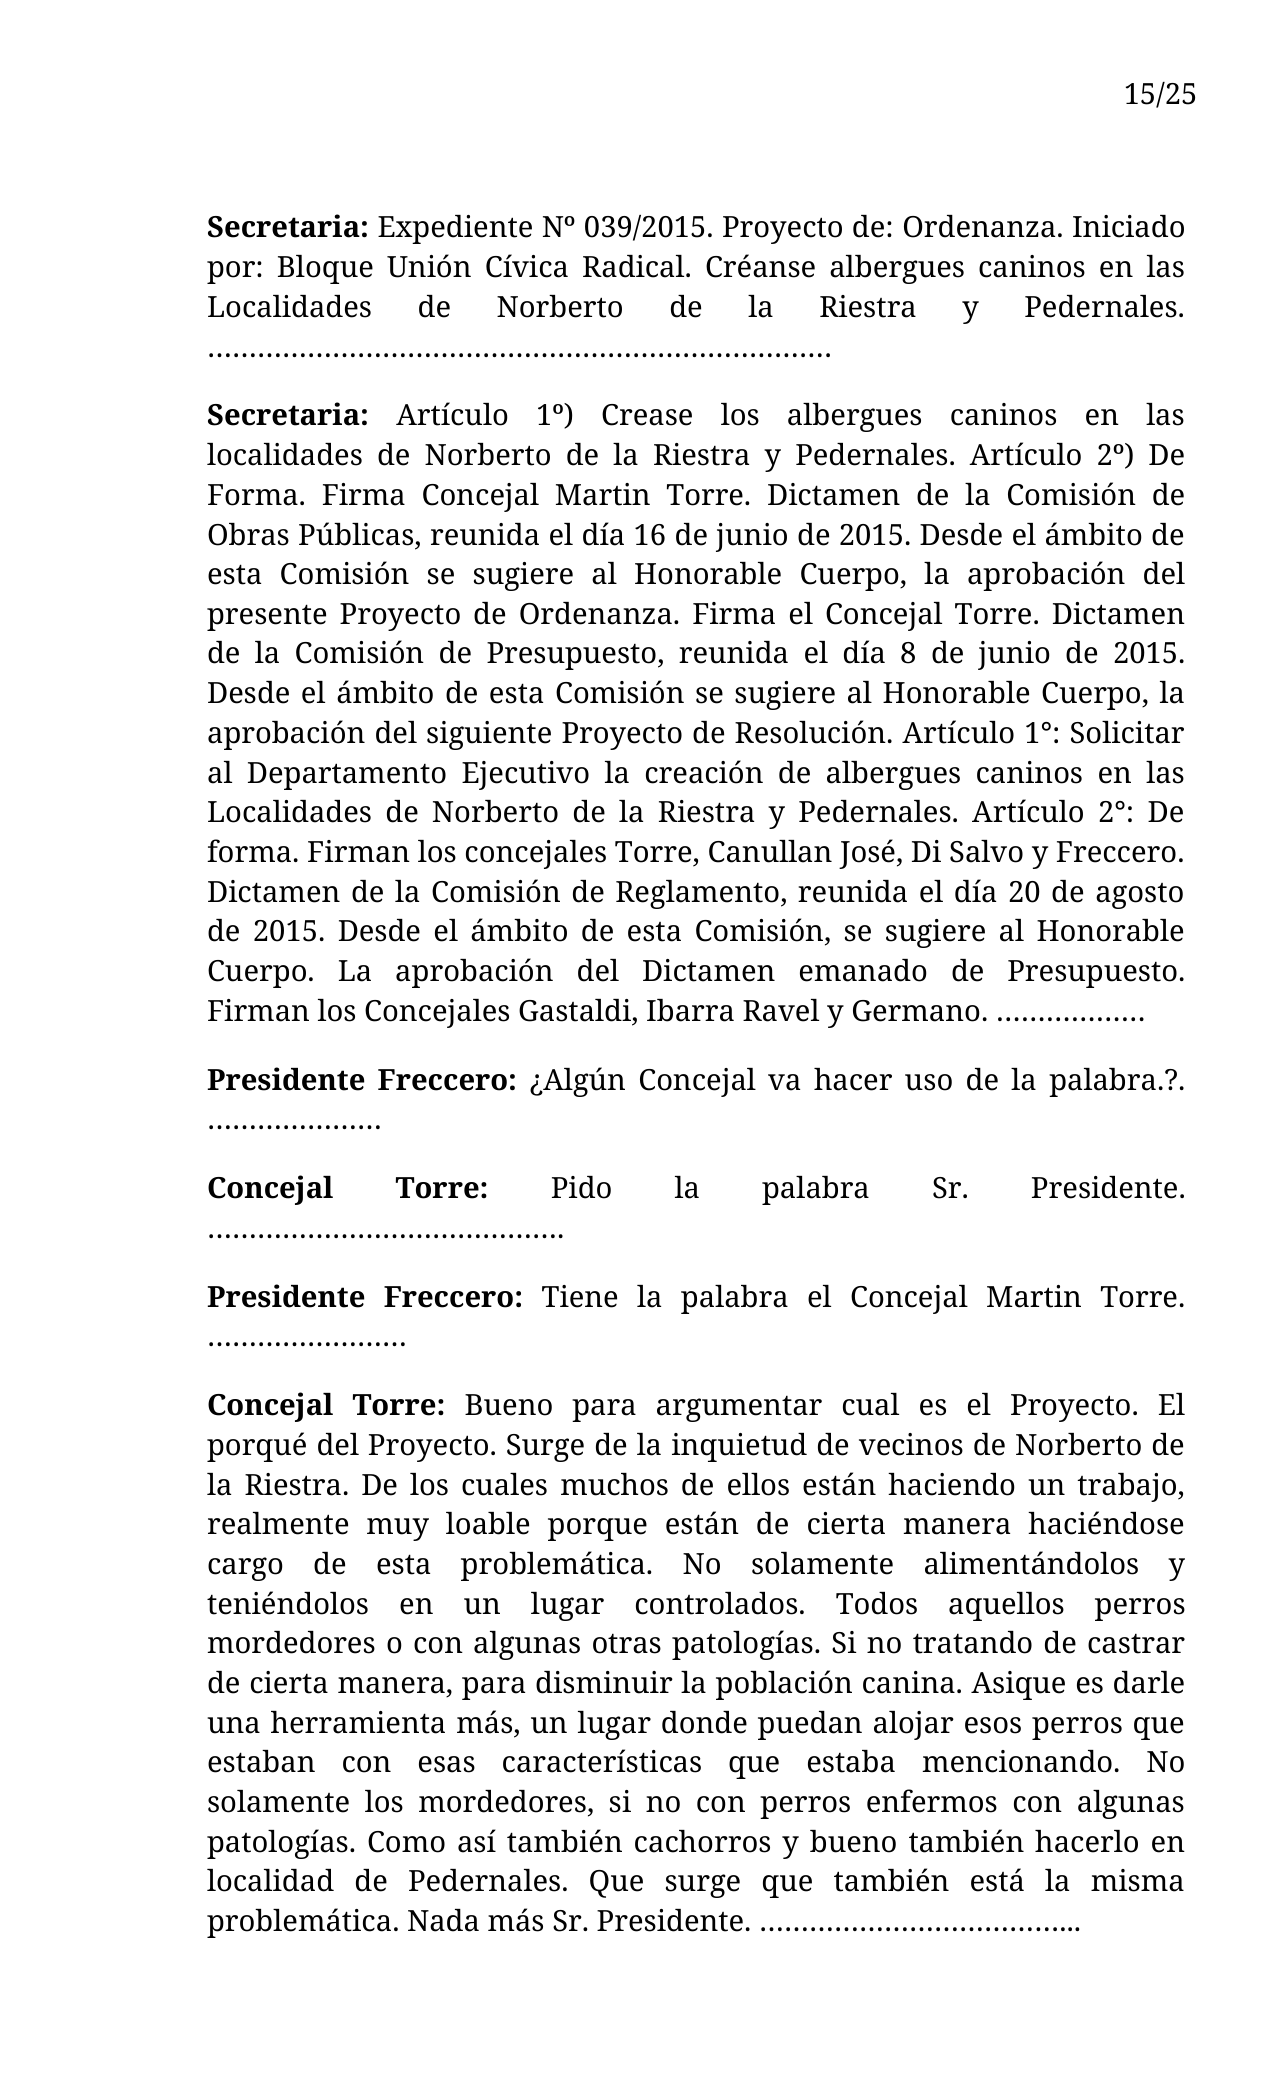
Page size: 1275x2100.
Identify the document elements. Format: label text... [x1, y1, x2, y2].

text Concejal Torre: Bueno para argumentar cual es el Proyecto. El porqué del Proyecto. Surge de la inquietud de vecinos de Norberto de la Riestra. De los cuales muchos de ellos están haciendo un trabajo, realmente muy loable porque están de cierta manera haciéndose cargo de esta problemática. No solamente alimentándolos y teniéndolos en un lugar controlados. Todos aquellos perros mordedores o con algunas otras patologías. Si no tratando de castrar de cierta manera, para disminuir la población canina. Asique es darle una herramienta más, un lugar donde puedan alojar esos perros que estaban con esas características que estaba mencionando. No solamente los mordedores, si no con perros enfermos con algunas patologías. Como así también cachorros y bueno también hacerlo en localidad de Pedernales. Que surge que también está la misma problemática. Nada más Sr. Presidente. ………………………………... [207, 1384, 1186, 1940]
text Secretaria: Artículo 1º) Crease los albergues caninos en las localidades de Norberto de la Riestra y Pedernales. Artículo 2º) De Forma. Firma Concejal Martin Torre. Dictamen de la Comisión de Obras Públicas, reunida el día 16 de junio de 2015. Desde el ámbito de esta Comisión se sugiere al Honorable Cuerpo, la aprobación del presente Proyecto de Ordenanza. Firma el Concejal Torre. Dictamen de la Comisión de Presupuesto, reunida el día 8 de junio de 2015. Desde el ámbito de esta Comisión se sugiere al Honorable Cuerpo, la aprobación del siguiente Proyecto de Resolución. Artículo 1°: Solicitar al Departamento Ejecutivo la creación de albergues caninos en las Localidades de Norberto de la Riestra y Pedernales. Artículo 2°: De forma. Firman los concejales Torre, Canullan José, Di Salvo y Freccero. Dictamen de la Comisión de Reglamento, reunida el día 20 de agosto de 2015. Desde el ámbito de esta Comisión, se sugiere al Honorable Cuerpo. La aprobación del Dictamen emanado de Presupuesto. Firman los Concejales Gastaldi, Ibarra Ravel y Germano. ……………… [207, 395, 1186, 1030]
text Concejal Torre: Pido la palabra Sr. Presidente. ……………………………………. [207, 1167, 1186, 1247]
text Presidente Freccero: ¿Algún Concejal va hacer uso de la palabra.?. ………………… [207, 1059, 1186, 1138]
text Presidente Freccero: Tiene la palabra el Concejal Martin Torre. …………………… [207, 1276, 1186, 1355]
text Secretaria: Expediente Nº 039/2015. Proyecto de: Ordenanza. Iniciado por: Bloque Unión Cívica Radical. Créanse albergues caninos en las Localidades de Norberto de la Riestra y Pedernales. ………………………………………………………………… [207, 207, 1186, 366]
